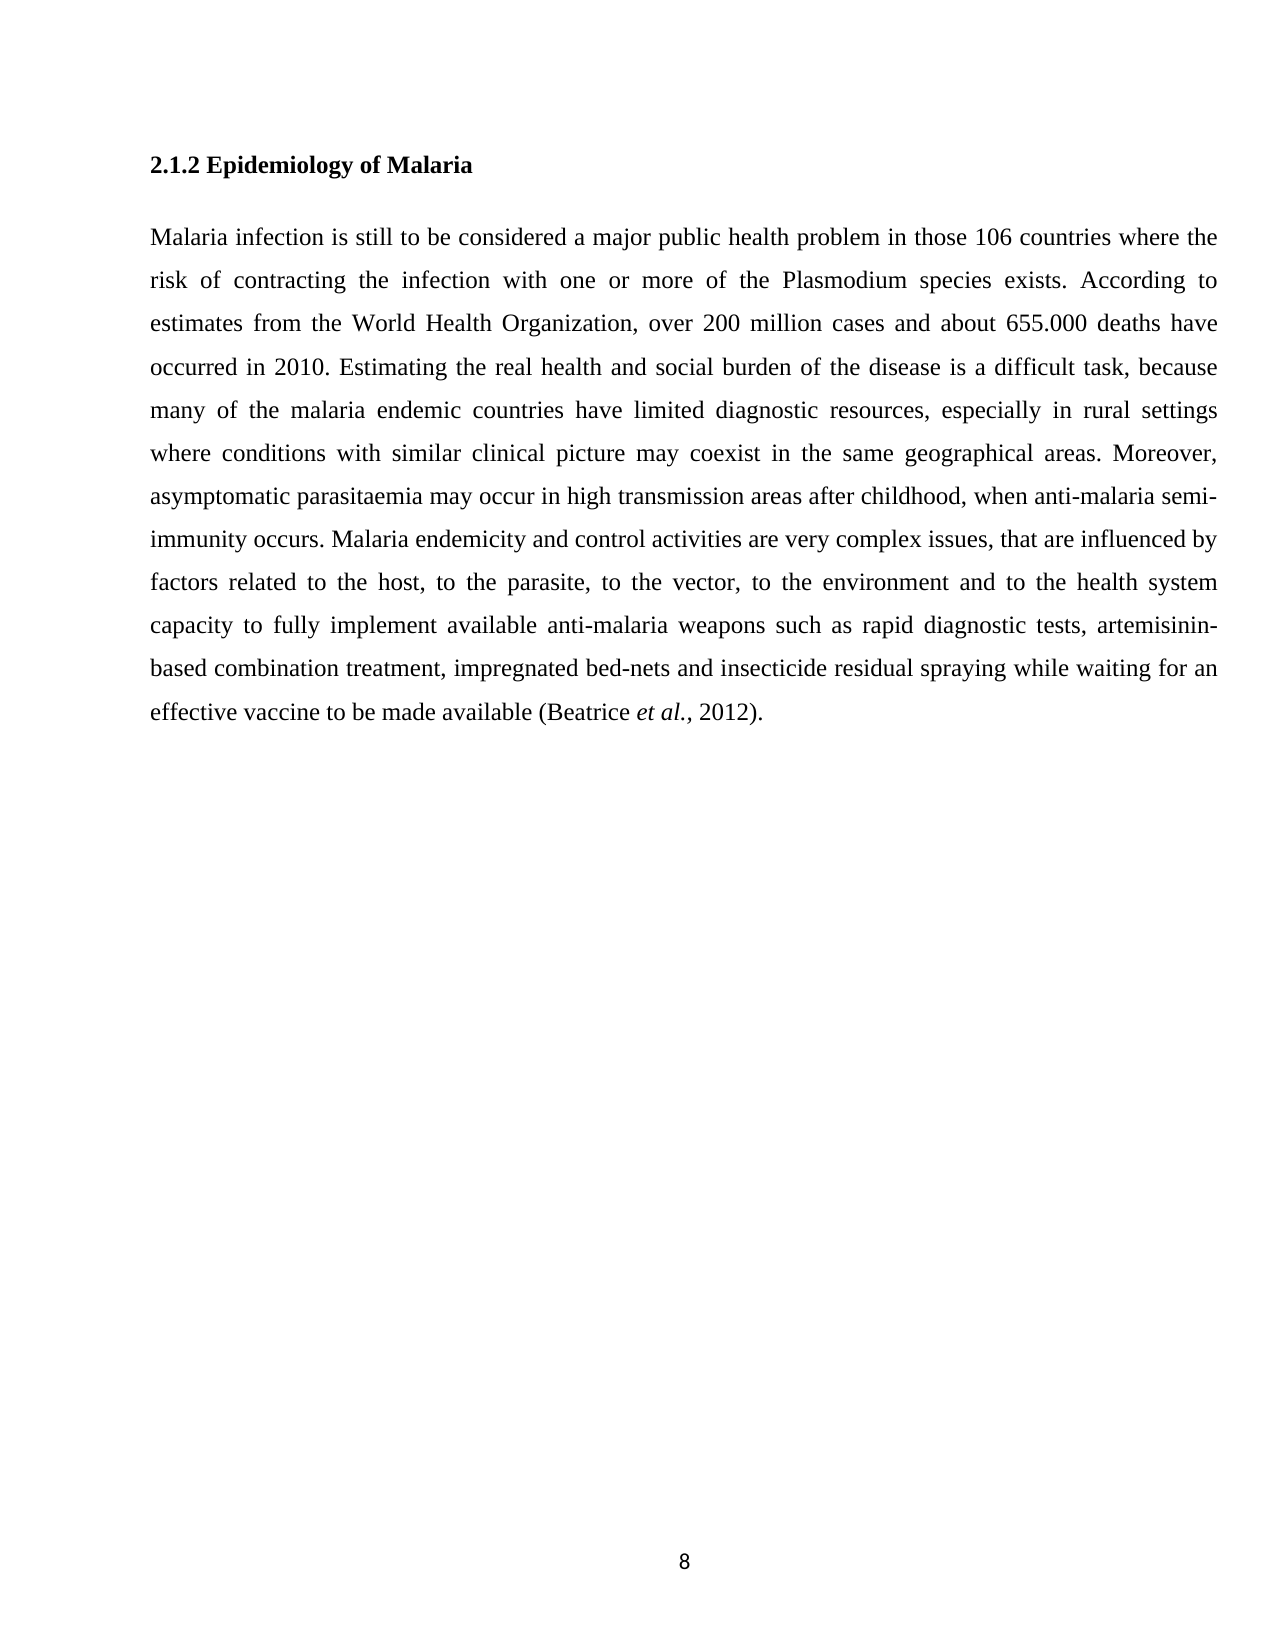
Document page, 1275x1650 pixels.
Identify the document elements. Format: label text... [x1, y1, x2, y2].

text Malaria infection is still to be considered a major public health problem in those 106 countries where the risk of contracting the infection with one or more of the Plasmodium species exists. According to estimates from the World Health Organization, over 200 million cases and about 655.000 deaths have occurred in 2010. Estimating the real health and social burden of the disease is a difficult task, because many of the malaria endemic countries have limited diagnostic resources, especially in rural settings where conditions with similar clinical picture may coexist in the same geographical areas. Moreover, asymptomatic parasitaemia may occur in high transmission areas after childhood, when anti-malaria semi-immunity occurs. Malaria endemicity and control activities are very complex issues, that are influenced by factors related to the host, to the parasite, to the vector, to the environment and to the health system capacity to fully implement available anti-malaria weapons such as rapid diagnostic tests, artemisinin-based combination treatment, impregnated bed-nets and insecticide residual spraying while waiting for an effective vaccine to be made available (Beatrice et al., 2012). [150, 222, 1219, 725]
text 2.1.2 Epidemiology of Malaria [150, 150, 1219, 179]
